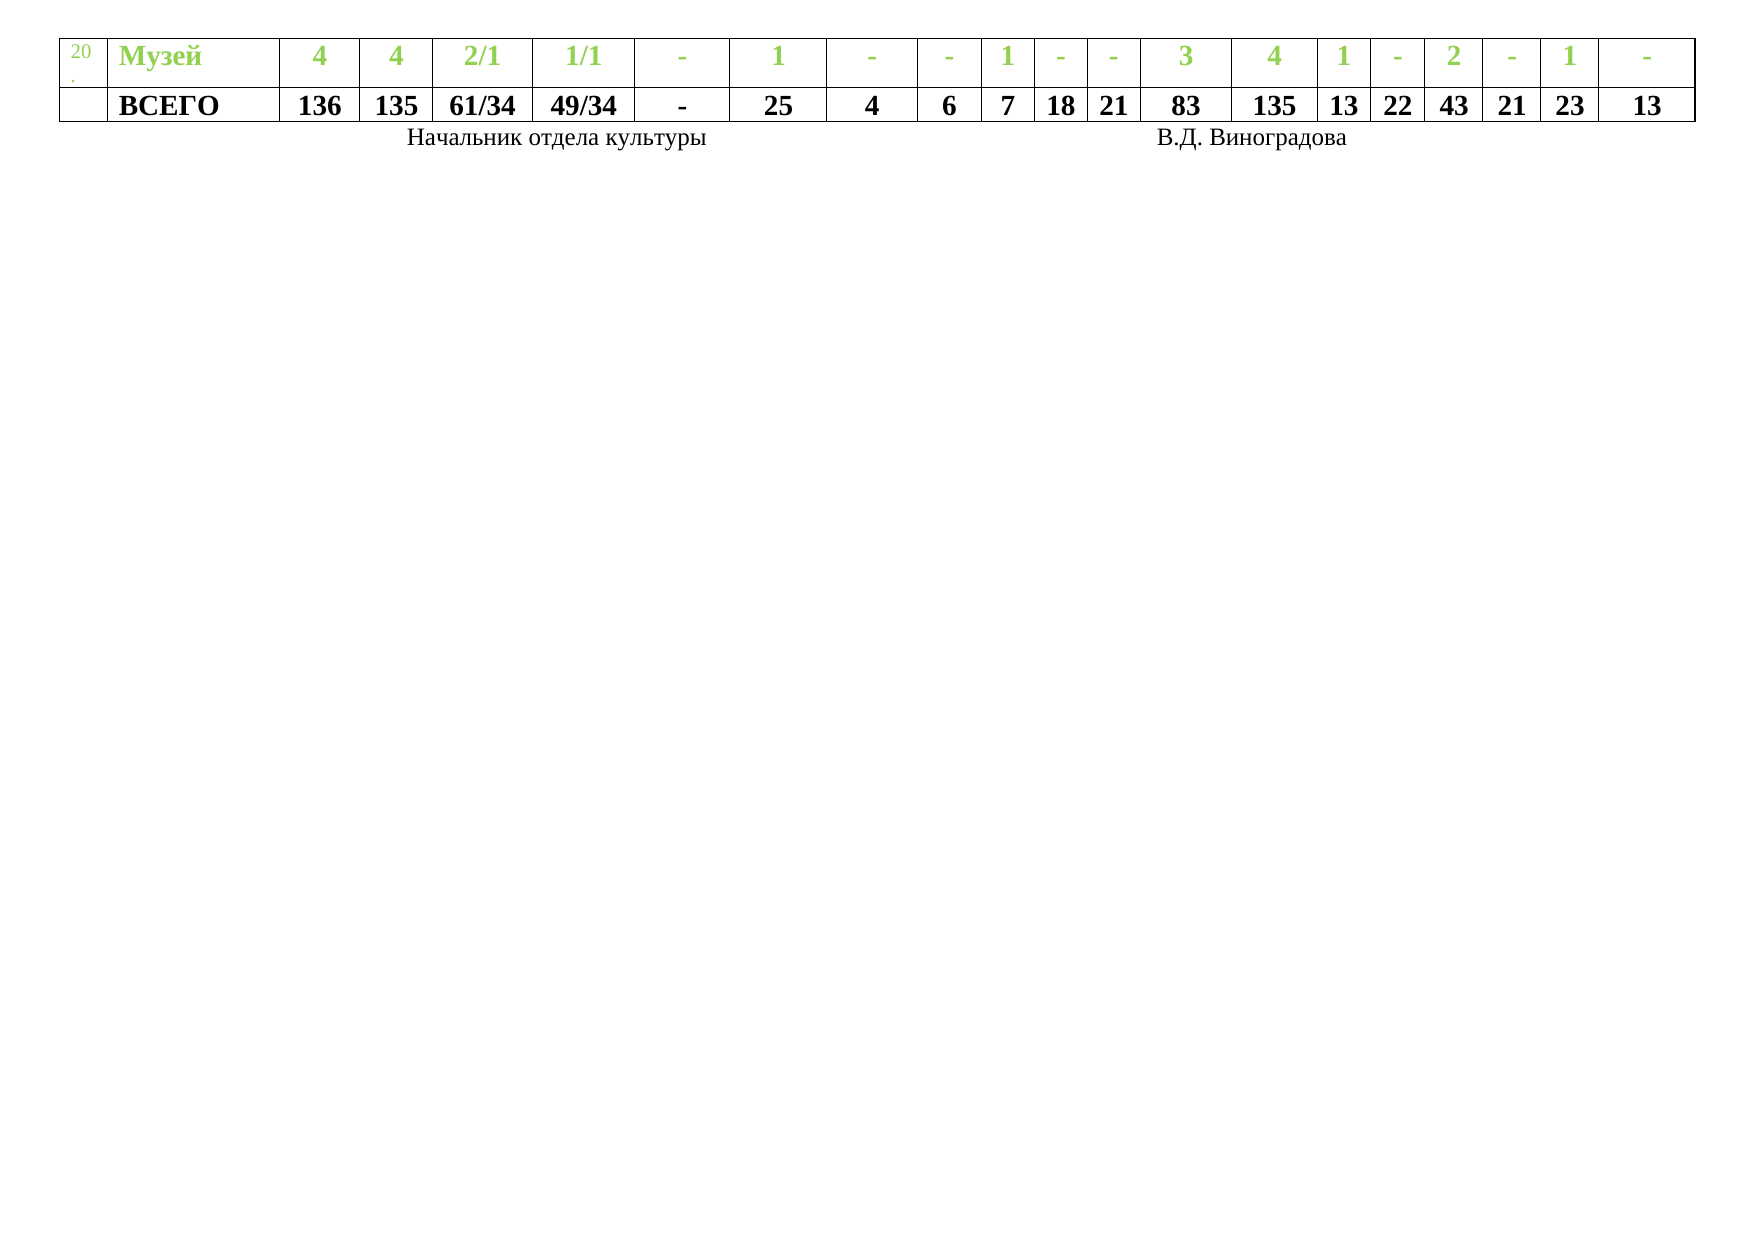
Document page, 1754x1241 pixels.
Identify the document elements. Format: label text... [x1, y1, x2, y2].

table_cell 1/1 [533, 39, 634, 87]
table_cell ВСЕГО [108, 88, 279, 121]
table_cell 2 [1425, 39, 1482, 87]
table_cell 4 [280, 39, 359, 87]
table_cell 1 [730, 39, 826, 87]
table_cell 21 [1483, 88, 1540, 121]
text Начальник отдела культуры В.Д. Виноградова [59, 122, 1695, 151]
table_cell - [827, 39, 917, 87]
table_cell - [1483, 39, 1540, 87]
table_cell - [918, 39, 981, 87]
table_cell 83 [1141, 88, 1231, 121]
table_cell 13 [1318, 88, 1370, 121]
table_cell 135 [360, 88, 432, 121]
table_cell 21 [1088, 88, 1140, 121]
table_cell - [1599, 39, 1694, 87]
table_cell [60, 88, 107, 121]
table_cell 18 [1035, 88, 1087, 121]
table_cell 4 [1232, 39, 1317, 87]
table_cell 1 [1318, 39, 1370, 87]
table_cell - [635, 88, 729, 121]
table_cell 20. [60, 39, 107, 87]
table_cell 2/1 [433, 39, 532, 87]
table_cell 13 [1599, 88, 1694, 121]
table_cell 4 [827, 88, 917, 121]
table_cell 6 [918, 88, 981, 121]
table_cell 1 [982, 39, 1034, 87]
table_cell - [635, 39, 729, 87]
table_cell 49/34 [533, 88, 634, 121]
table_cell 1 [1541, 39, 1598, 87]
table_cell 3 [1141, 39, 1231, 87]
table_cell - [1371, 39, 1424, 87]
table_cell 7 [982, 88, 1034, 121]
table_cell 22 [1371, 88, 1424, 121]
table_cell 43 [1425, 88, 1482, 121]
table_cell - [1035, 39, 1087, 87]
table_cell 61/34 [433, 88, 532, 121]
table_cell 23 [1541, 88, 1598, 121]
table_cell - [1088, 39, 1140, 87]
table_cell 25 [730, 88, 826, 121]
table_cell Музей [108, 39, 279, 87]
table_cell 135 [1232, 88, 1317, 121]
table_cell 4 [360, 39, 432, 87]
table_cell 136 [280, 88, 359, 121]
